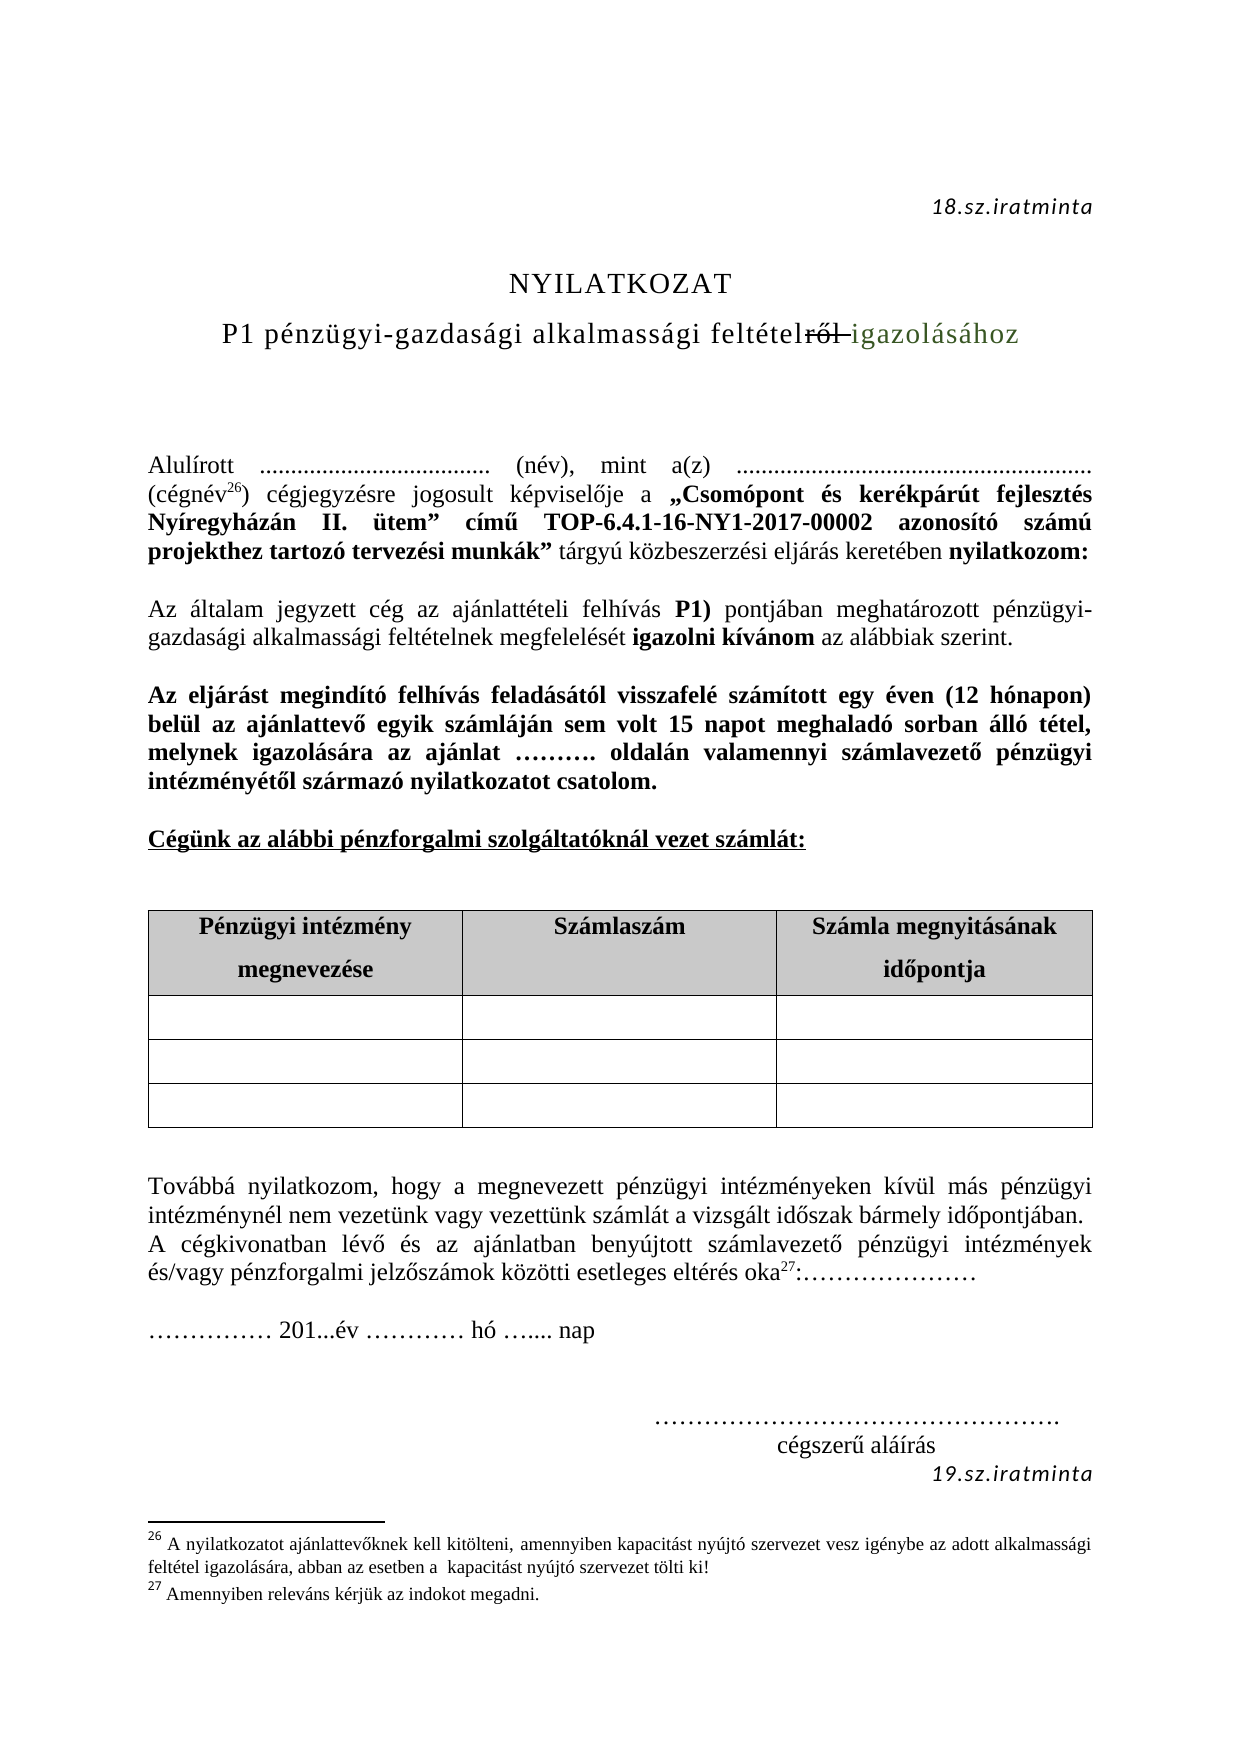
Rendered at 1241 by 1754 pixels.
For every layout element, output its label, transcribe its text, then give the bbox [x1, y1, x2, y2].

table_cell [777, 1040, 1092, 1083]
text Az általam jegyzett cég az ajánlattételi felhívás P1) pontjában meghatározott pénzügyi-gazdasági alkalmassági feltételnek megfelelését igazolni kívánom az alábbiak szerint. [148, 594, 1093, 651]
subtitle 18.sz.iratminta [148, 192, 1093, 220]
table_cell [777, 1084, 1092, 1127]
subtitle NYILATKOZAT [148, 266, 1093, 299]
text A cégkivonatban lévő és az ajánlatban benyújtott számlavezető pénzügyi intézmények és/vagy pénzforgalmi jelzőszámok közötti esetleges eltérés oka:………………… [148, 1229, 1093, 1286]
table_cell [463, 1040, 776, 1083]
table_cell [463, 1084, 776, 1127]
subtitle 19.sz.iratminta [148, 1459, 1093, 1487]
table_cell [149, 996, 462, 1039]
text Cégünk az alábbi pénzforgalmi szolgáltatóknál vezet számlát: [148, 824, 1093, 852]
text Alulírott ..................................... (név), mint a(z) ......................................................... (cégnév) cégjegyzésre jogosult képviselője a „Csomópont és kerékpárút fejlesztés Nyíregyházán II. ütem” című TOP-6.4.1-16-NY1-2017-00002 azonosító számú projekthez tartozó tervezési munkák” tárgyú közbeszerzési eljárás keretében nyilatkozom: [148, 450, 1093, 565]
table_cell [463, 996, 776, 1039]
text Továbbá nyilatkozom, hogy a megnevezett pénzügyi intézményeken kívül más pénzügyi intézménynél nem vezetünk vagy vezettünk számlát a vizsgált időszak bármely időpontjában. [148, 1171, 1093, 1229]
table_cell [149, 1040, 462, 1083]
text …………………………………………. [148, 1401, 1093, 1430]
table_cell [149, 1084, 462, 1127]
table_cell [777, 996, 1092, 1039]
subtitle P1 pénzügyi-gazdasági alkalmassági feltételről igazolásához [148, 316, 1093, 349]
title …………… 201...év ………… hó ….... nap [148, 1315, 1093, 1344]
text Az eljárást megindító felhívás feladásától visszafelé számított egy éven (12 hónapon) belül az ajánlattevő egyik számláján sem volt 15 napot meghaladó sorban álló tétel, melynek igazolására az ajánlat ………. oldalán valamennyi számlavezető pénzügyi intézményétől származó nyilatkozatot csatolom. [148, 680, 1093, 795]
table_header Számla megnyitásának időpontja [777, 911, 1092, 995]
table_header Számlaszám [463, 911, 776, 995]
table_header Pénzügyi intézmény megnevezése [149, 911, 462, 995]
text cégszerű aláírás [148, 1430, 1093, 1459]
